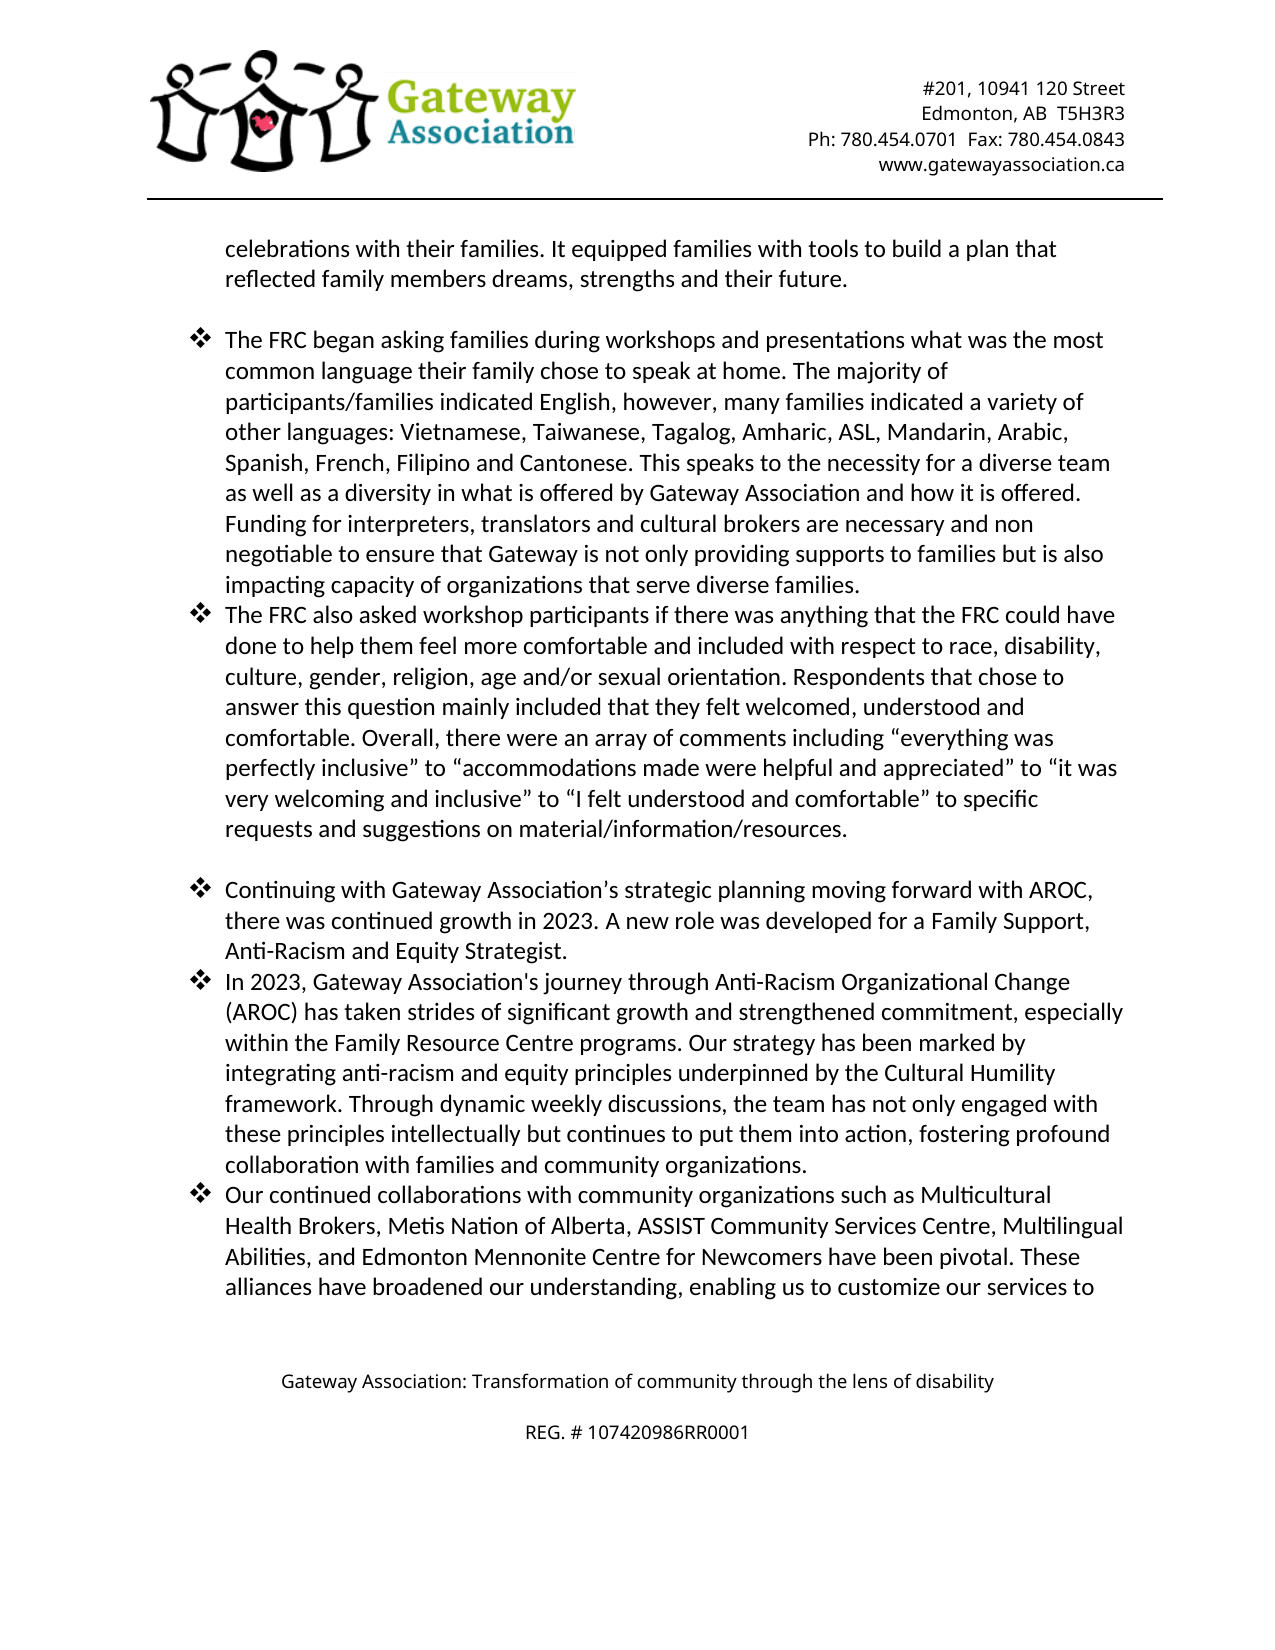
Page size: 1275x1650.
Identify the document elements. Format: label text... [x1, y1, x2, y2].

list Continuing with Gateway Association’s strategic planning moving forward with AROC, there was continued growth in 2023. A new role was developed for a Family Support, Anti-Racism and Equity Strategist. [187, 874, 1125, 966]
list The FRC began asking families during workshops and presentations what was the most common language their family chose to speak at home. The majority of participants/families indicated English, however, many families indicated a variety of other languages: Vietnamese, Taiwanese, Tagalog, Amharic, ASL, Mandarin, Arabic, Spanish, French, Filipino and Cantonese. This speaks to the necessity for a diverse team as well as a diversity in what is offered by Gateway Association and how it is offered. Funding for interpreters, translators and cultural brokers are necessary and non negotiable to ensure that Gateway is not only providing supports to families but is also impacting capacity of organizations that serve diverse families. [187, 325, 1125, 599]
picture [150, 50, 576, 172]
list In 2023, Gateway Association's journey through Anti-Racism Organizational Change (AROC) has taken strides of significant growth and strengthened commitment, especially within the Family Resource Centre programs. Our strategy has been marked by integrating anti-racism and equity principles underpinned by the Cultural Humility framework. Through dynamic weekly discussions, the team has not only engaged with these principles intellectually but continues to put them into action, fostering profound collaboration with families and community organizations. [187, 966, 1125, 1180]
list The FRC also asked workshop participants if there was anything that the FRC could have done to help them feel more comfortable and included with respect to race, disability, culture, gender, religion, age and/or sexual orientation. Respondents that chose to answer this question mainly included that they felt welcomed, understood and comfortable. Overall, there were an array of comments including “everything was perfectly inclusive” to “accommodations made were helpful and appreciated” to “it was very welcoming and inclusive” to “I felt understood and comfortable” to specific requests and suggestions on material/information/resources. [187, 599, 1125, 844]
